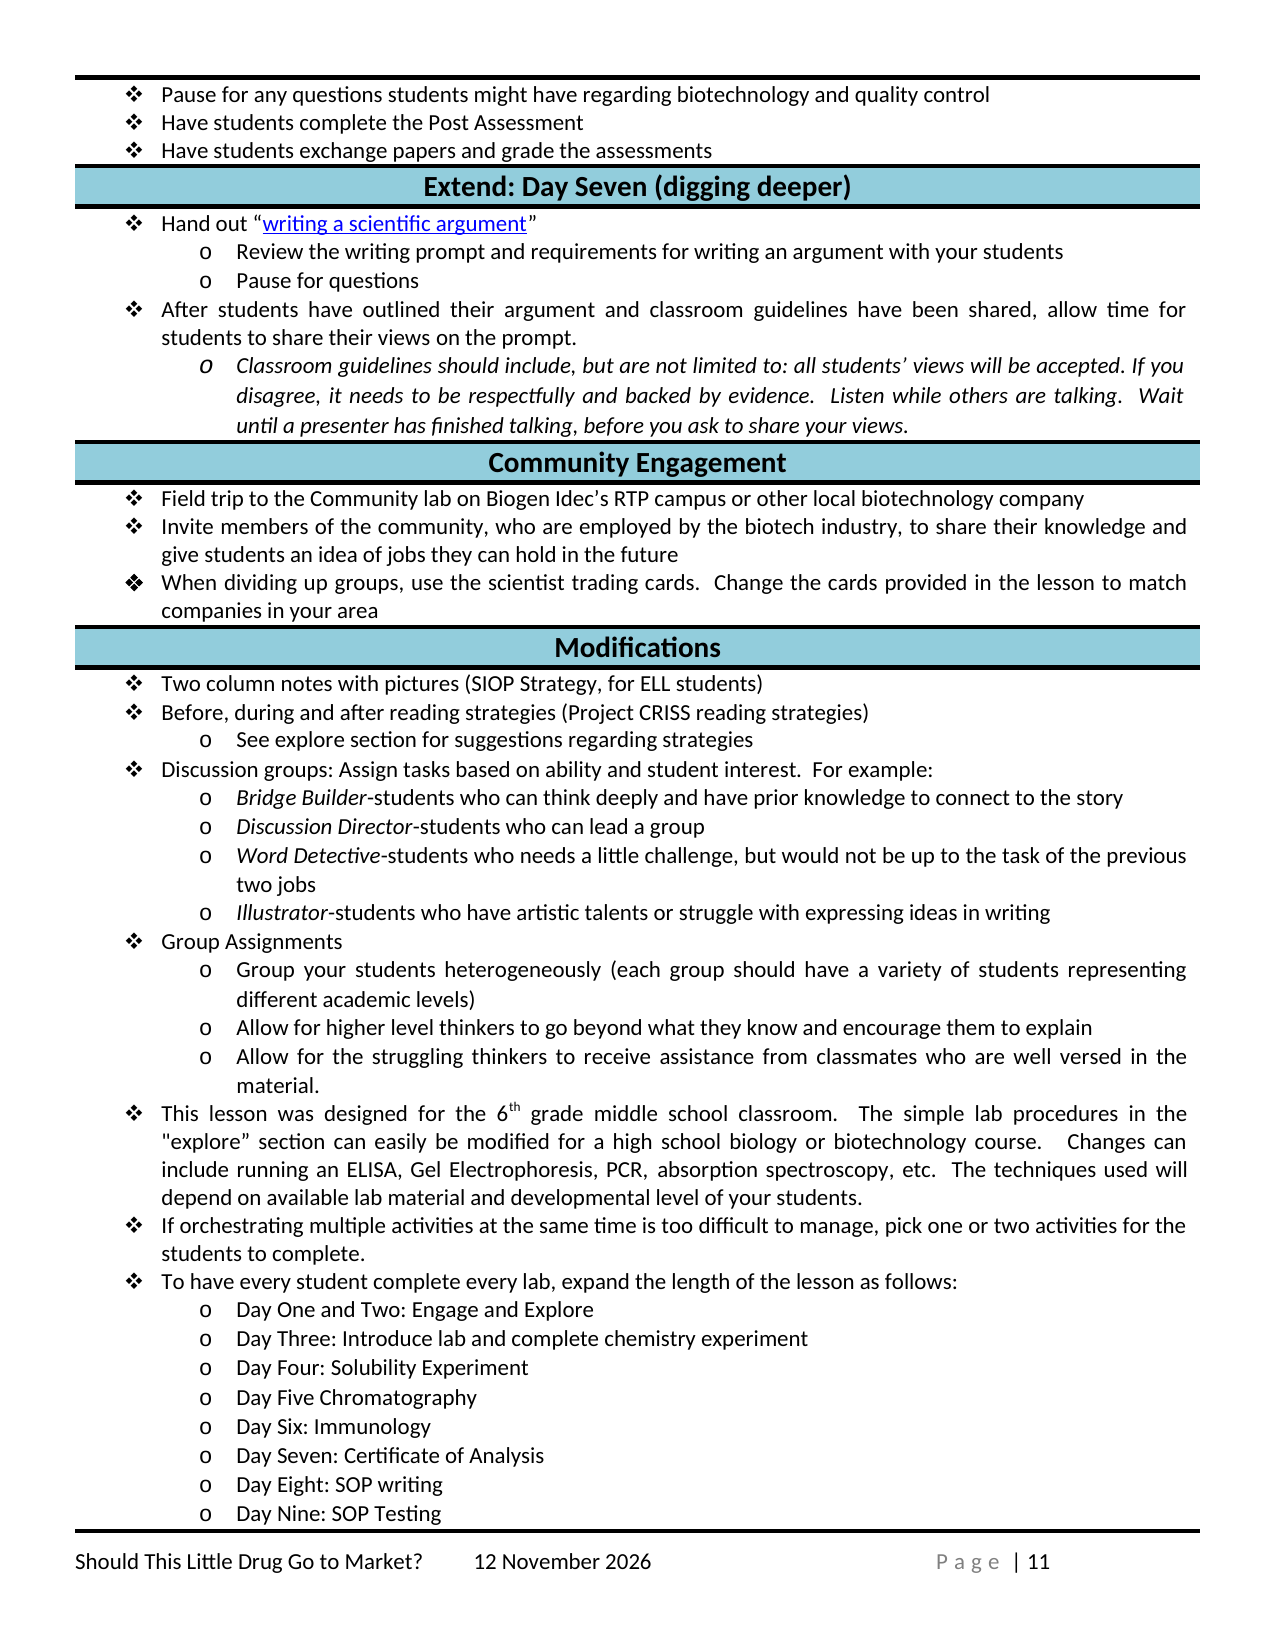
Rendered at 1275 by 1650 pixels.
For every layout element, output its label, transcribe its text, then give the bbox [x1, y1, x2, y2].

table_cell Extend: Day Seven (digging deeper) [75, 168, 1200, 204]
table_cell Field trip to the Community lab on Biogen Idec’s RTP campus or other local biotechnology company Invite members of the community, who are employed by the biotech industry, to share their knowledge and give students an idea of jobs they can hold in the future When dividing up groups, use the scientist trading cards. Change the cards provided in the lesson to match companies in your area [75, 485, 1200, 624]
table_cell Modifications [75, 629, 1200, 665]
table_cell Community Engagement [75, 444, 1200, 480]
table_cell Hand out “writing a scientific argument” Review the writing prompt and requirements for writing an argument with your students Pause for questions After students have outlined their argument and classroom guidelines have been shared, allow time for students to share their views on the prompt. Classroom guidelines should include, but are not limited to: all students’ views will be accepted. If you disagree, it needs to be respectfully and backed by evidence. Listen while others are talking. Wait until a presenter has finished talking, before you ask to share your views. [75, 209, 1200, 439]
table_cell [75, 80, 1200, 164]
